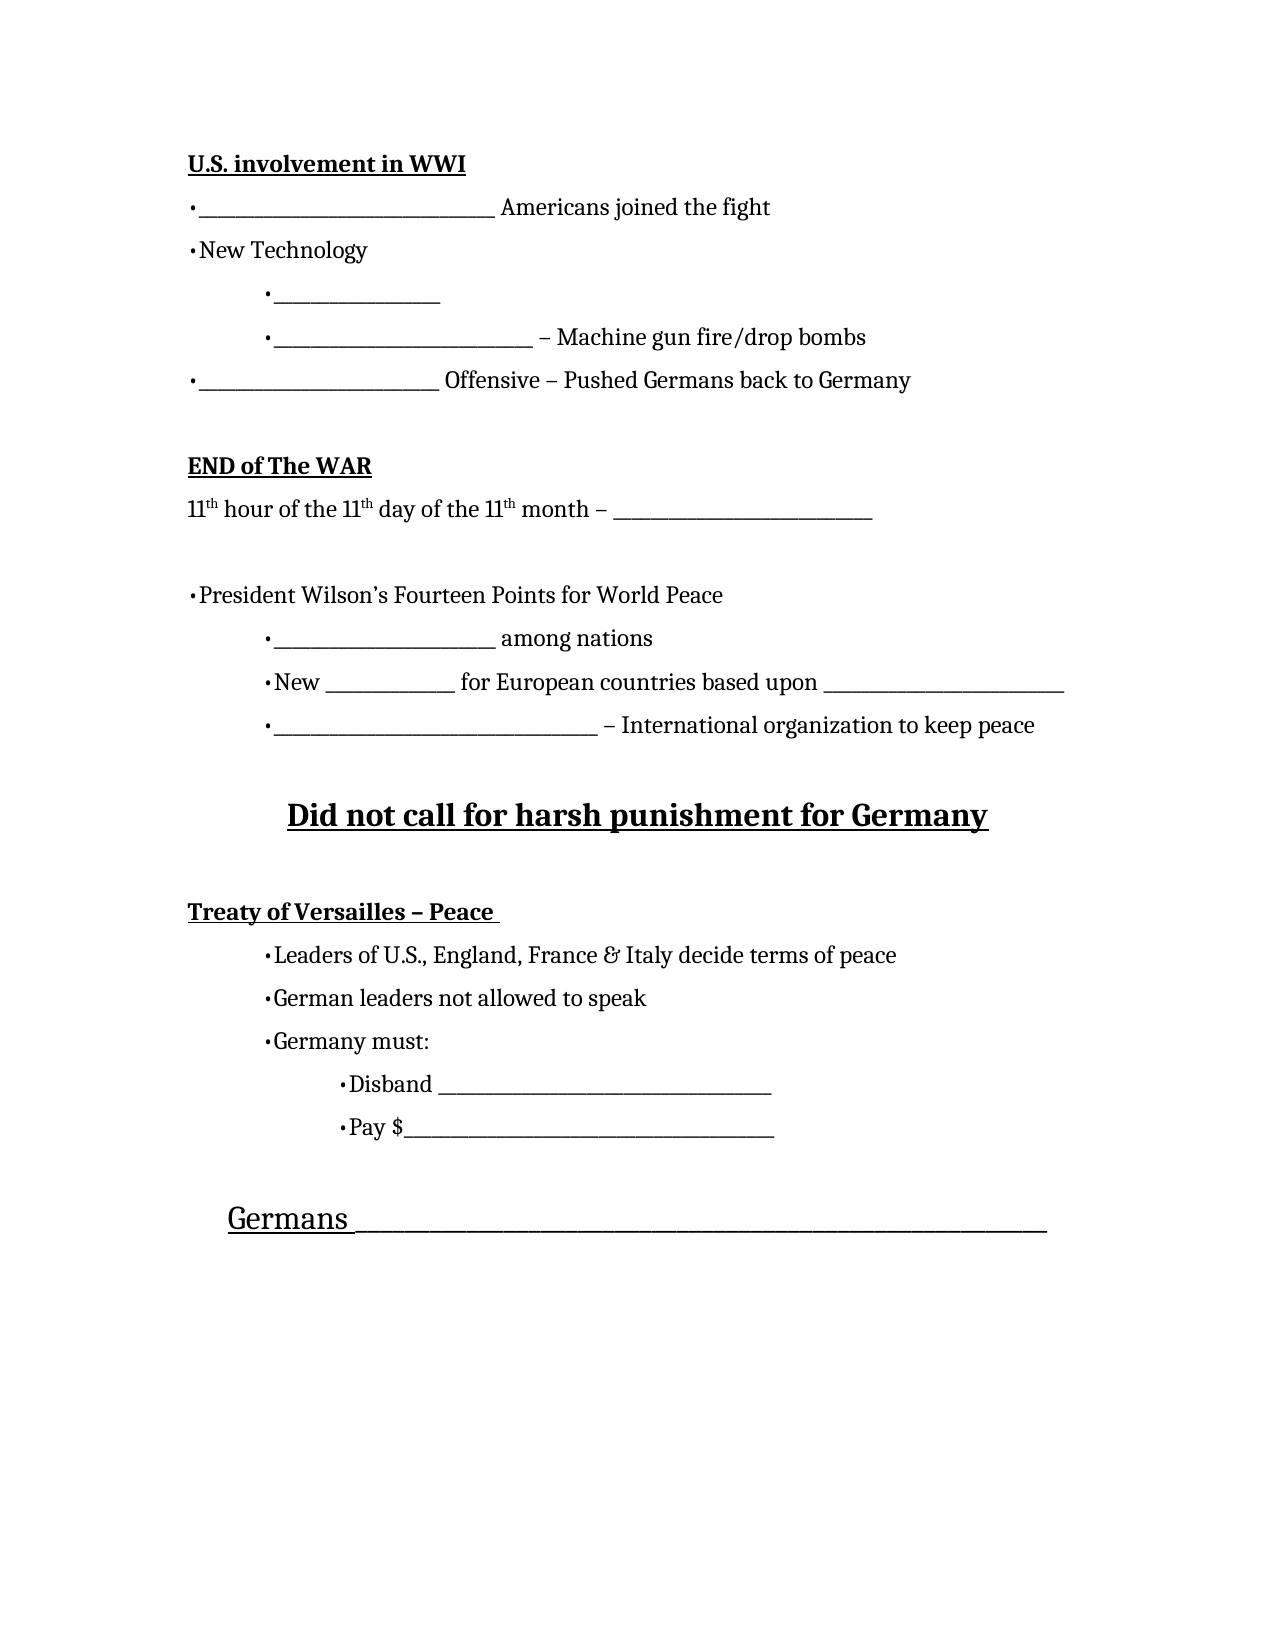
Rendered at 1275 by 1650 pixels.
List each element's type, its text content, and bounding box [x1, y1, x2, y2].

text •________________________ among nations [262, 624, 1087, 653]
text •New Technology [187, 236, 1087, 265]
text 11th hour of the 11th day of the 11th month – ____________________________ [187, 495, 1087, 524]
text •New ______________ for European countries based upon __________________________ [262, 667, 1087, 696]
text •___________________________________ – International organization to keep peace [262, 711, 1087, 739]
text Treaty of Versailles – Peace [187, 897, 1087, 926]
text •Disband ____________________________________ [337, 1070, 1087, 1099]
text Germans ________________________________________________________ [187, 1199, 1087, 1238]
text •President Wilson’s Fourteen Points for World Peace [187, 581, 1087, 610]
text •__________________ [262, 279, 1087, 308]
text •________________________________ Americans joined the fight [187, 193, 1087, 222]
text •Germany must: [262, 1027, 1087, 1056]
text U.S. involvement in WWI [187, 150, 1087, 179]
text •Leaders of U.S., England, France & Italy decide terms of peace [262, 941, 1087, 969]
text Did not call for harsh punishment for Germany [187, 797, 1087, 835]
text END of The WAR [187, 452, 1087, 481]
text •Pay $________________________________________ [337, 1113, 1087, 1142]
text •____________________________ – Machine gun fire/drop bombs [262, 322, 1087, 351]
text •German leaders not allowed to speak [262, 984, 1087, 1012]
text •__________________________ Offensive – Pushed Germans back to Germany [187, 366, 1087, 394]
